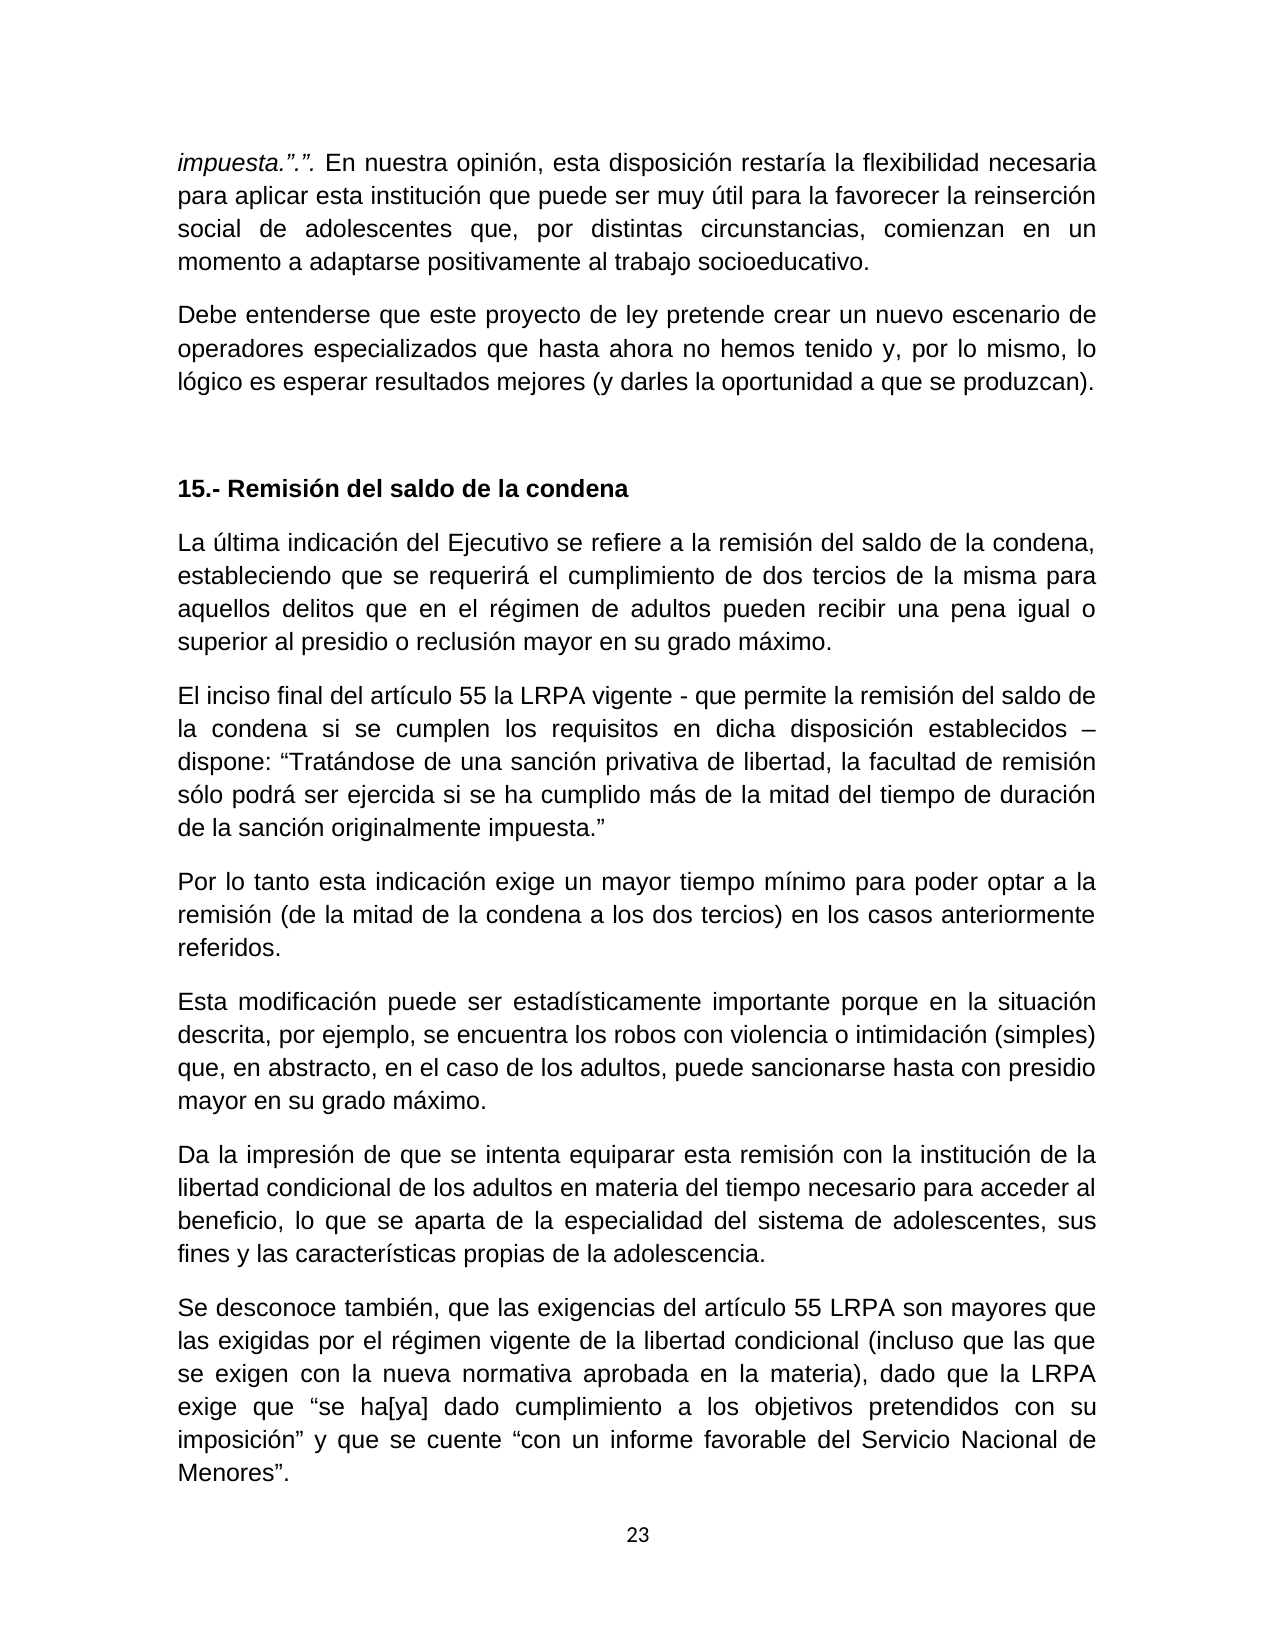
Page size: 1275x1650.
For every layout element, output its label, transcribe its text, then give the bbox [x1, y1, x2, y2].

text Da la impresión de que se intenta equiparar esta remisión con la institución de la libertad condicional de los adultos en materia del tiempo necesario para acceder al beneficio, lo que se aparta de la especialidad del sistema de adolescentes, sus fines y las características propias de la adolescencia. [177, 1140, 1098, 1268]
text Se desconoce también, que las exigencias del artículo 55 LRPA son mayores que las exigidas por el régimen vigente de la libertad condicional (incluso que las que se exigen con la nueva normativa aprobada en la materia), dado que la LRPA exige que “se ha[ya] dado cumplimiento a los objetivos pretendidos con su imposición” y que se cuente “con un informe favorable del Servicio Nacional de Menores”. [177, 1293, 1098, 1487]
text Esta modificación puede ser estadísticamente importante porque en la situación descrita, por ejemplo, se encuentra los robos con violencia o intimidación (simples) que, en abstracto, en el caso de los adultos, puede sancionarse hasta con presidio mayor en su grado máximo. [177, 987, 1098, 1115]
text El inciso final del artículo 55 la LRPA vigente - que permite la remisión del saldo de la condena si se cumplen los requisitos en dicha disposición establecidos – dispone: “Tratándose de una sanción privativa de libertad, la facultad de remisión sólo podrá ser ejercida si se ha cumplido más de la mitad del tiempo de duración de la sanción originalmente impuesta.” [177, 681, 1098, 842]
text La última indicación del Ejecutivo se refiere a la remisión del saldo de la condena, estableciendo que se requerirá el cumplimiento de dos tercios de la misma para aquellos delitos que en el régimen de adultos pueden recibir una pena igual o superior al presidio o reclusión mayor en su grado máximo. [177, 528, 1098, 656]
text 15.- Remisión del saldo de la condena [177, 474, 1098, 503]
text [177, 148, 1098, 275]
text Debe entenderse que este proyecto de ley pretende crear un nuevo escenario de operadores especializados que hasta ahora no hemos tenido y, por lo mismo, lo lógico es esperar resultados mejores (y darles la oportunidad a que se produzcan). [177, 301, 1098, 395]
text Por lo tanto esta indicación exige un mayor tiempo mínimo para poder optar a la remisión (de la mitad de la condena a los dos tercios) en los casos anteriormente referidos. [177, 867, 1098, 962]
